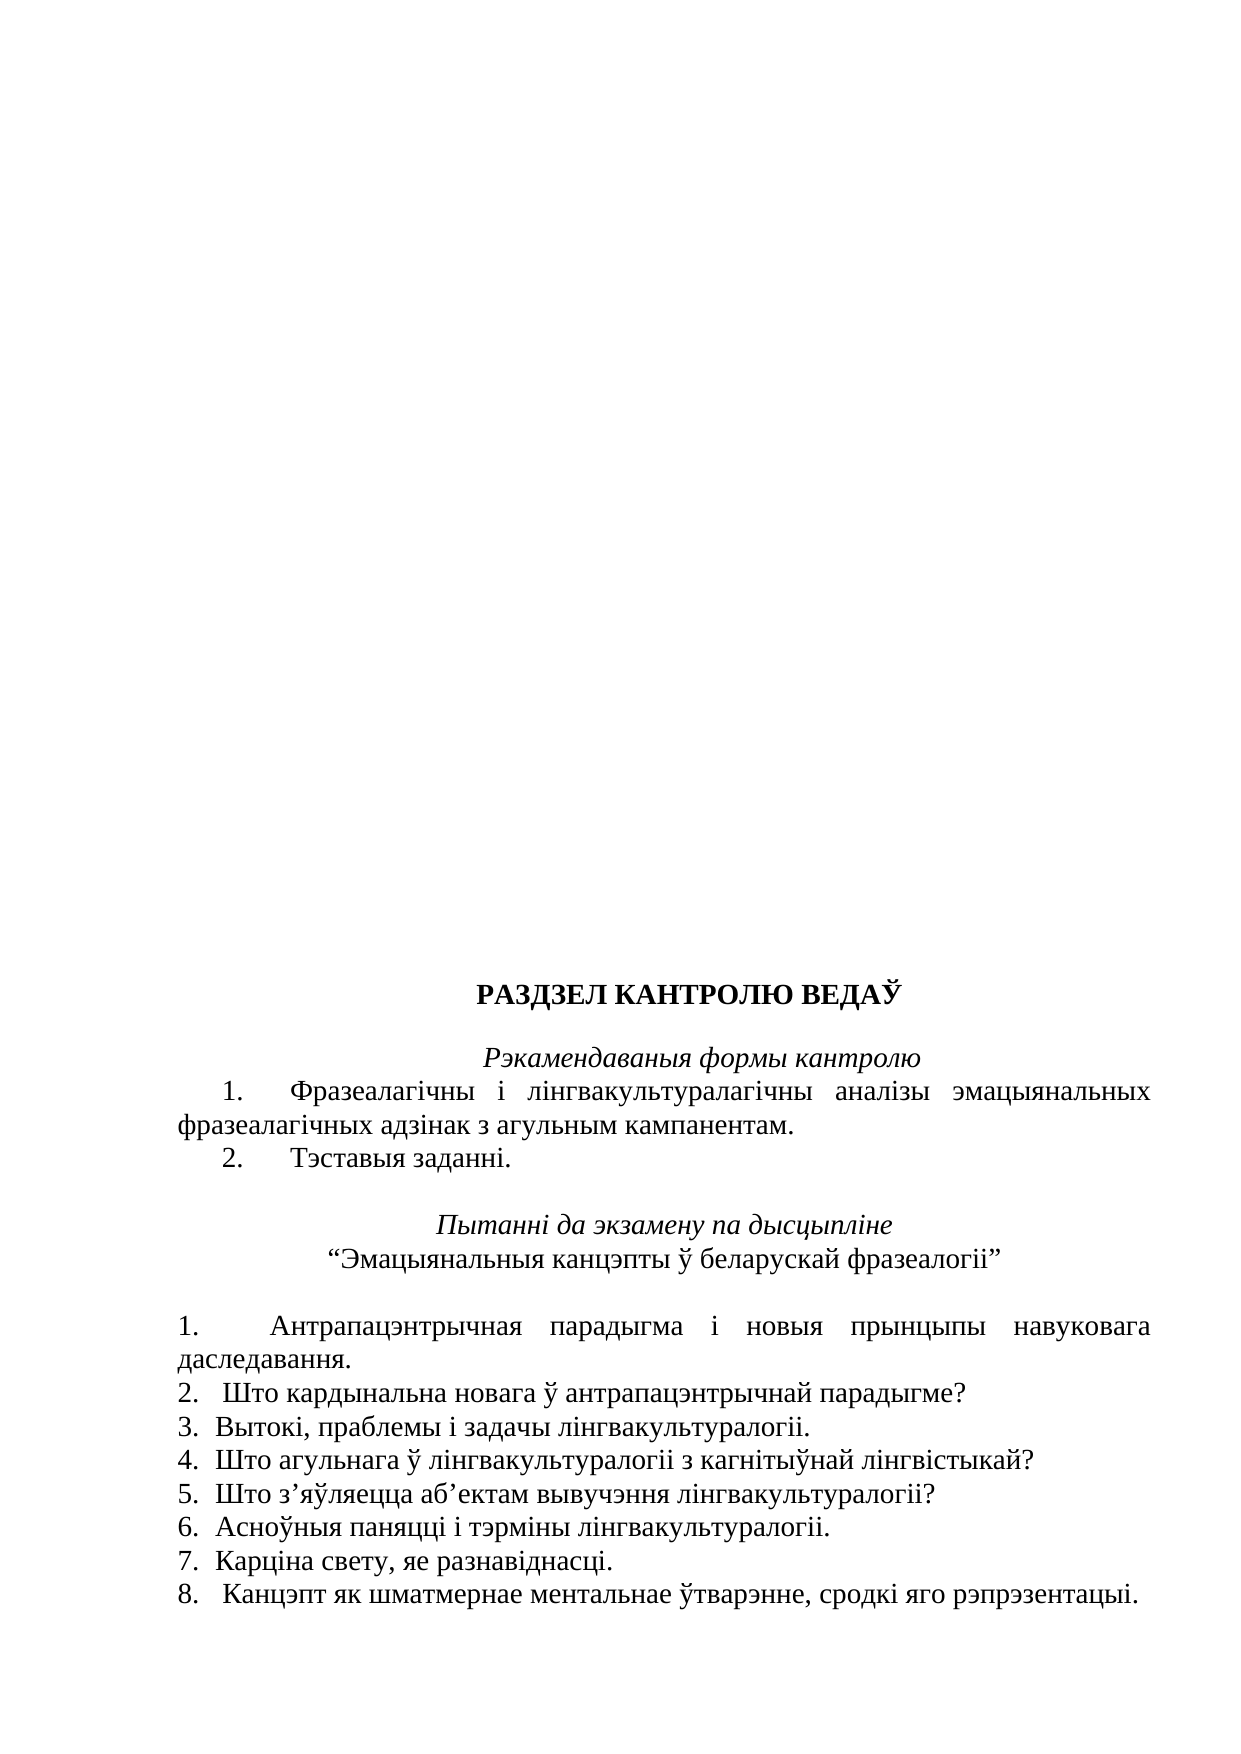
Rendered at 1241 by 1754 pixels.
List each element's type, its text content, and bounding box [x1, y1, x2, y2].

subtitle Пытанні да экзамену па дысцыпліне [177, 1207, 1152, 1241]
list Карціна свету, яе разнавіднасці. [177, 1543, 1152, 1576]
list Што кардынальна новага ў антрапацэнтрычнай парадыгме? [177, 1375, 1152, 1409]
list Тэставыя заданні. [177, 1140, 1152, 1174]
list Асноўныя паняцці і тэрміны лінгвакультуралогіі. [177, 1509, 1152, 1543]
list Што агульнага ў лінгвакультуралогіі з кагнітыўнай лінгвістыкай? [177, 1442, 1152, 1476]
list Вытокі, праблемы і задачы лінгвакультуралогіі. [177, 1409, 1152, 1442]
text РАЗДЗЕЛ КАНТРОЛЮ ВЕДАЎ [177, 977, 1152, 1011]
list Што з’яўляецца аб’ектам вывучэння лінгвакультуралогіі? [177, 1476, 1152, 1509]
list Антрапацэнтрычная парадыгма і новыя прынцыпы навуковага даследавання. [177, 1308, 1152, 1375]
list Фразеалагічны і лінгвакультуралагічны аналізы эмацыянальных фразеалагічных адзінак з агульным кампанентам. [177, 1073, 1152, 1140]
list Канцэпт як шматмернае ментальнае ўтварэнне, сродкі яго рэпрэзентацыі. [177, 1576, 1152, 1610]
text Рэкамендаваныя формы кантролю [177, 1040, 1152, 1073]
subtitle “Эмацыянальныя канцэпты ў беларускай фразеалогіі” [177, 1241, 1152, 1274]
